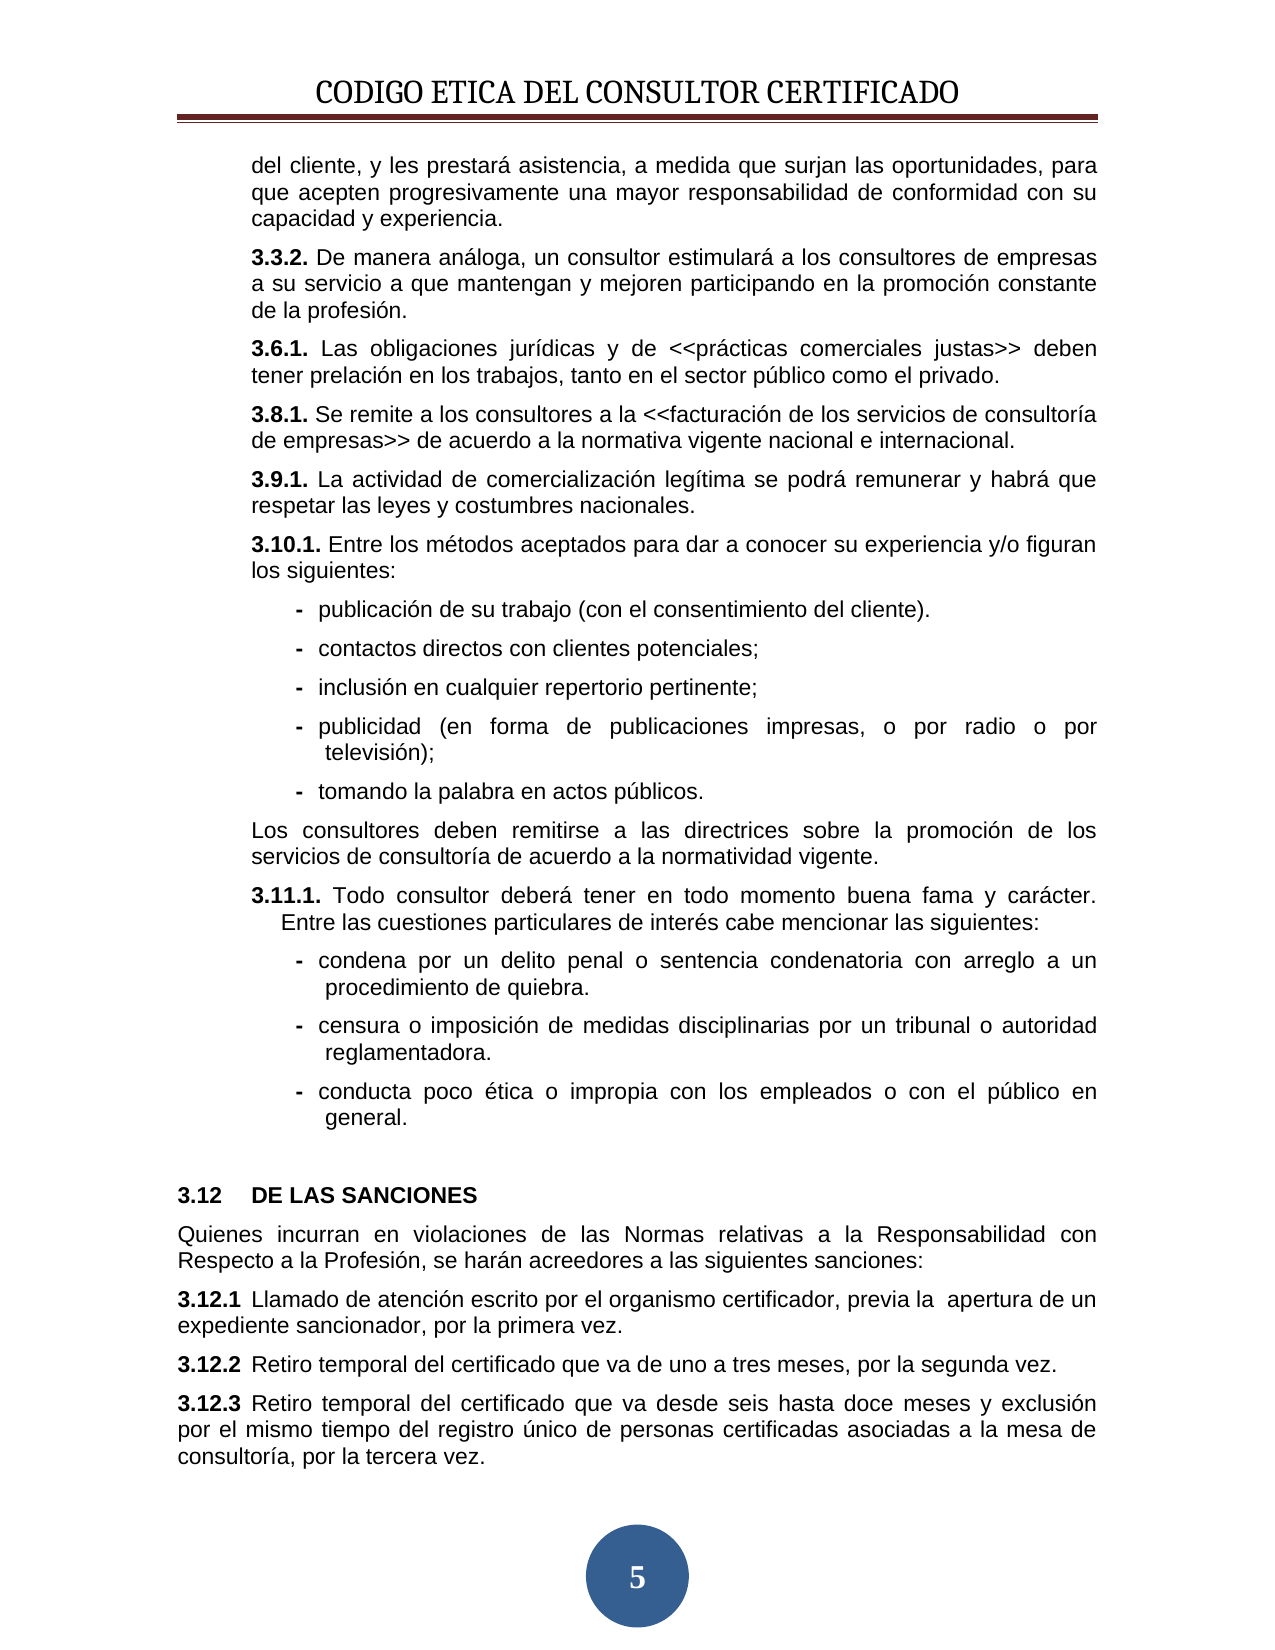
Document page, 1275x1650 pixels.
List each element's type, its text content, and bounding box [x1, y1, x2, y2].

text 3.12.3 Retiro temporal del certificado que va desde seis hasta doce meses y exclusión por el mismo tiempo del registro único de personas certificadas asociadas a la mesa de consultoría, por la tercera vez. [177, 1390, 1098, 1469]
list publicación de su trabajo (con el consentimiento del cliente). [295, 596, 1098, 623]
text 3.3.2. De manera análoga, un consultor estimulará a los consultores de empresas a su servicio a que mantengan y mejoren participando en la promoción constante de la profesión. [251, 244, 1098, 323]
text 3.12.1 Llamado de atención escrito por el organismo certificador, previa la apertura de un expediente sancionador, por la primera vez. [177, 1286, 1098, 1338]
list inclusión en cualquier repertorio pertinente; [295, 674, 1098, 700]
text 3.8.1. Se remite a los consultores a la <<facturación de los servicios de consultoría de empresas>> de acuerdo a la normativa vigente nacional e internacional. [251, 401, 1098, 453]
text 3.9.1. La actividad de comercialización legítima se podrá remunerar y habrá que respetar las leyes y costumbres nacionales. [251, 466, 1098, 518]
list tomando la palabra en actos públicos. [295, 778, 1098, 804]
text 3.12.2 Retiro temporal del certificado que va de uno a tres meses, por la segunda vez. [177, 1351, 1098, 1377]
text 3.11.1. Todo consultor deberá tener en todo momento buena fama y carácter. Entre las cuestiones particulares de interés cabe mencionar las siguientes: [251, 882, 1098, 935]
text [251, 152, 1098, 231]
text 3.6.1. Las obligaciones jurídicas y de <<prácticas comerciales justas>> deben tener prelación en los trabajos, tanto en el sector público como el privado. [251, 335, 1098, 388]
list publicidad (en forma de publicaciones impresas, o por radio o por televisión); [295, 713, 1098, 766]
text 3.10.1. Entre los métodos aceptados para dar a conocer su experiencia y/o figuran los siguientes: [251, 531, 1098, 584]
text Los consultores deben remitirse a las directrices sobre la promoción de los servicios de consultoría de acuerdo a la normatividad vigente. [251, 817, 1098, 869]
text Quienes incurran en violaciones de las Normas relativas a la Responsabilidad con Respecto a la Profesión, se harán acreedores a las siguientes sanciones: [177, 1221, 1098, 1273]
list contactos directos con clientes potenciales; [295, 635, 1098, 661]
list condena por un delito penal o sentencia condenatoria con arreglo a un procedimiento de quiebra. [295, 947, 1098, 1000]
list censura o imposición de medidas disciplinarias por un tribunal o autoridad reglamentadora. [295, 1012, 1098, 1065]
text 3.12 DE LAS SANCIONES [177, 1182, 1098, 1208]
list conducta poco ética o impropia con los empleados o con el público en general. [295, 1078, 1098, 1130]
